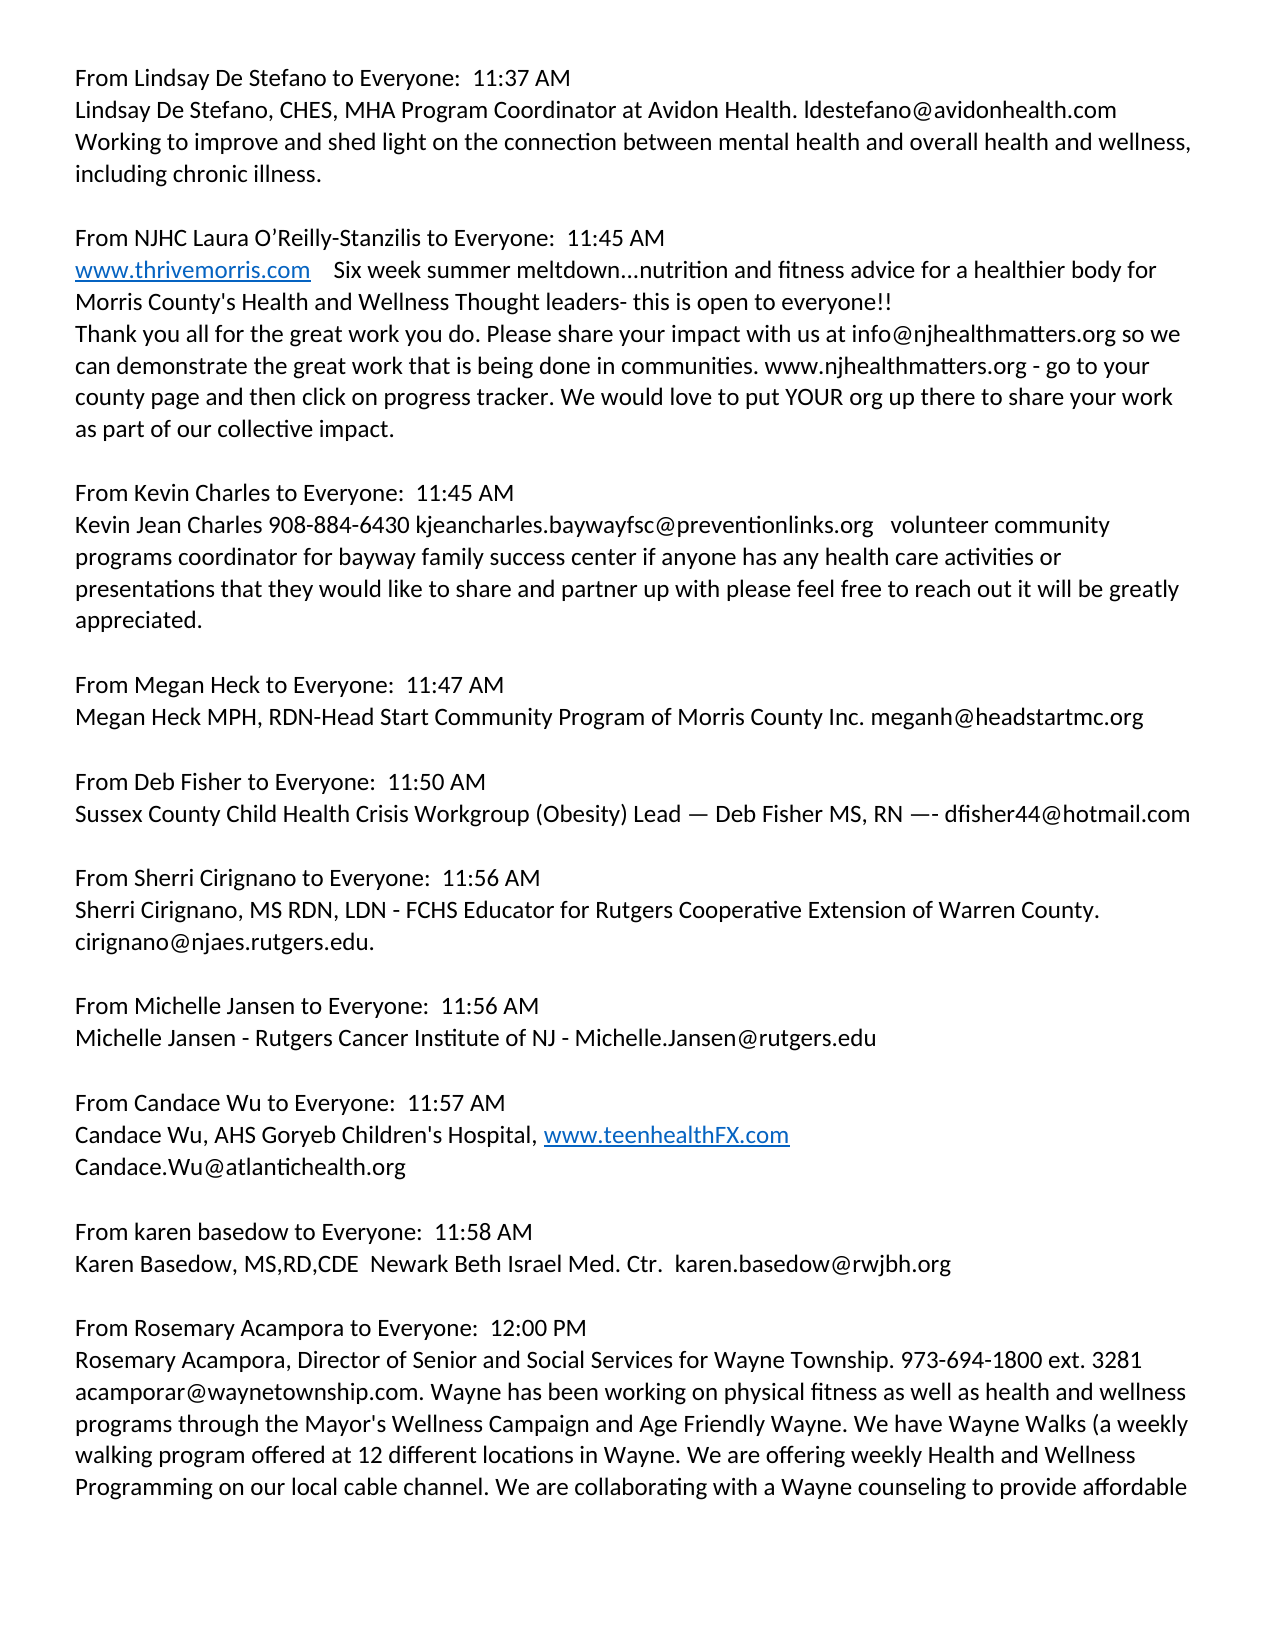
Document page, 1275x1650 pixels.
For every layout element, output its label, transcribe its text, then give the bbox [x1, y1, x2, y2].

text www.thrivemorris.com Six week summer meltdown...nutrition and fitness advice for a healthier body for Morris County's Health and Wellness Thought leaders- this is open to everyone!! [75, 254, 1197, 316]
text Kevin Jean Charles 908-884-6430 kjeancharles.baywayfsc@preventionlinks.org volunteer community programs coordinator for bayway family success center if anyone has any health care activities or presentations that they would like to share and partner up with please feel free to reach out it will be greatly appreciated. [75, 510, 1197, 635]
text Lindsay De Stefano, CHES, MHA Program Coordinator at Avidon Health. ldestefano@avidonhealth.com Working to improve and shed light on the connection between mental health and overall health and wellness, including chronic illness. [75, 94, 1197, 188]
text Candace Wu, AHS Goryeb Children's Hospital, www.teenhealthFX.com [75, 1119, 1197, 1150]
text Karen Basedow, MS,RD,CDE Newark Beth Israel Med. Ctr. karen.basedow@rwjbh.org [75, 1248, 1197, 1278]
text Sherri Cirignano, MS RDN, LDN - FCHS Educator for Rutgers Cooperative Extension of Warren County. cirignano@njaes.rutgers.edu. [75, 894, 1197, 957]
text From karen basedow to Everyone: 11:58 AM [75, 1216, 1197, 1246]
text From NJHC Laura O’Reilly-Stanzilis to Everyone: 11:45 AM [75, 222, 1197, 253]
text Megan Heck MPH, RDN-Head Start Community Program of Morris County Inc. meganh@headstartmc.org [75, 701, 1197, 732]
text From Michelle Jansen to Everyone: 11:56 AM [75, 990, 1197, 1021]
text From Lindsay De Stefano to Everyone: 11:37 AM [75, 62, 1197, 93]
text Thank you all for the great work you do. Please share your impact with us at info@njhealthmatters.org so we can demonstrate the great work that is being done in communities. www.njhealthmatters.org - go to your county page and then click on progress tracker. We would love to put YOUR org up there to share your work as part of our collective impact. [75, 318, 1197, 444]
text From Kevin Charles to Everyone: 11:45 AM [75, 477, 1197, 508]
text Candace.Wu@atlantichealth.org [75, 1151, 1197, 1182]
text From Sherri Cirignano to Everyone: 11:56 AM [75, 862, 1197, 893]
text From Deb Fisher to Everyone: 11:50 AM [75, 766, 1197, 796]
text From Candace Wu to Everyone: 11:57 AM [75, 1087, 1197, 1117]
text Sussex County Child Health Crisis Workgroup (Obesity) Lead — Deb Fisher MS, RN —- dfisher44@hotmail.com [75, 798, 1197, 828]
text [75, 1344, 1197, 1502]
text From Rosemary Acampora to Everyone: 12:00 PM [75, 1312, 1197, 1343]
text Michelle Jansen - Rutgers Cancer Institute of NJ - Michelle.Jansen@rutgers.edu [75, 1023, 1197, 1053]
text From Megan Heck to Everyone: 11:47 AM [75, 669, 1197, 699]
